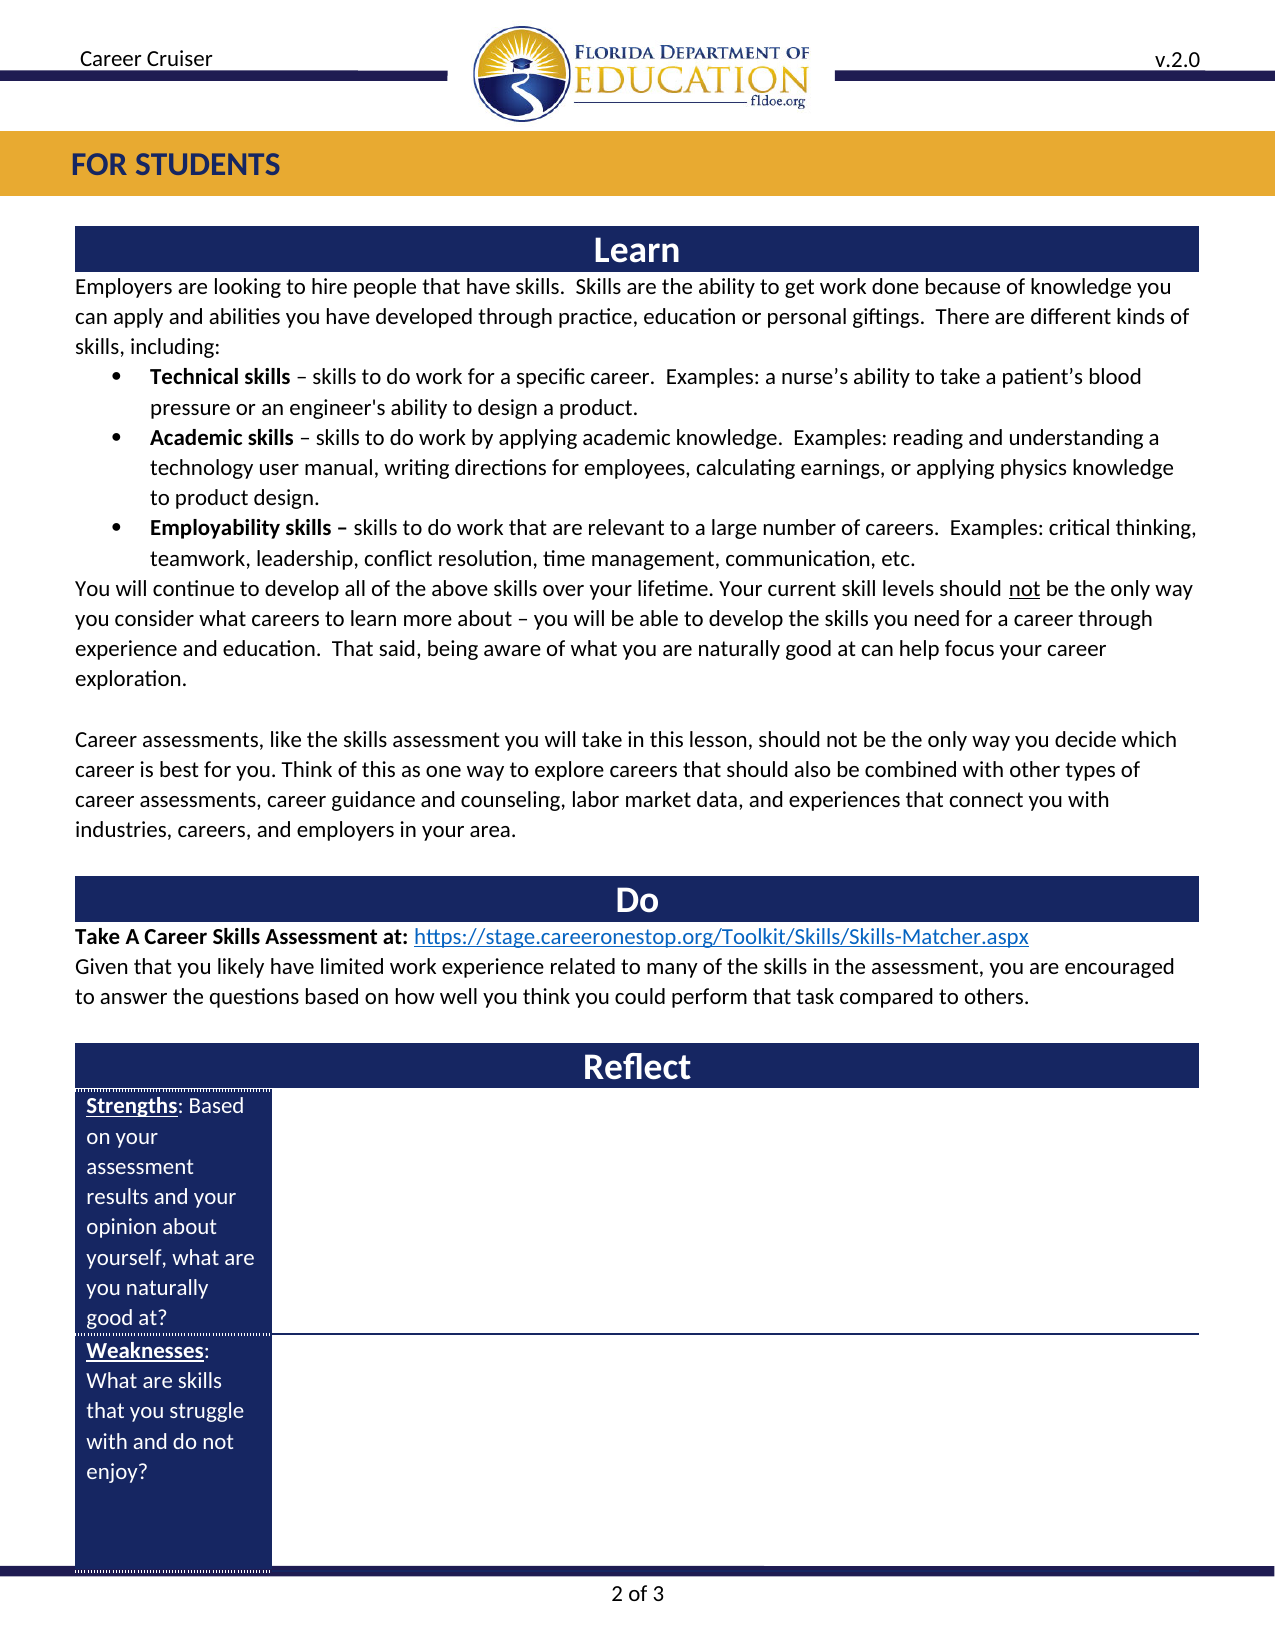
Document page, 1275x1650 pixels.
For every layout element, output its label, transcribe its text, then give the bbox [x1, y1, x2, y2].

table_header Learn [75, 226, 1199, 272]
table_cell [272, 1335, 1199, 1569]
table_header Reflect [75, 1043, 1199, 1088]
table_header FOR STUDENTS [0, 131, 1275, 196]
table_header Do [75, 876, 1199, 922]
table_cell Strengths: Based on your assessment results and your opinion about yourself, what are you naturally good at? [75, 1089, 272, 1333]
list Technical skills – skills to do work for a specific career. Examples: a nurse’s ability to take a patient’s blood pressure or an engineer's ability to design a product. [112, 362, 1200, 421]
text Take A Career Skills Assessment at: https://stage.careeronestop.org/Toolkit/Skills/Skills-Matcher.aspx [75, 922, 1200, 950]
text Given that you likely have limited work experience related to many of the skills in the assessment, you are encouraged to answer the questions based on how well you think you could perform that task compared to others. [75, 952, 1200, 1010]
list Academic skills – skills to do work by applying academic knowledge. Examples: reading and understanding a technology user manual, writing directions for employees, calculating earnings, or applying physics knowledge to product design. [112, 423, 1200, 511]
list Employability skills – skills to do work that are relevant to a large number of careers. Examples: critical thinking, teamwork, leadership, conflict resolution, time management, communication, etc. [112, 513, 1200, 572]
text Employers are looking to hire people that have skills. Skills are the ability to get work done because of knowledge you can apply and abilities you have developed through practice, education or personal giftings. There are different kinds of skills, including: [75, 272, 1200, 360]
picture [457, 13, 825, 131]
text Career assessments, like the skills assessment you will take in this lesson, should not be the only way you decide which career is best for you. Think of this as one way to explore careers that should also be combined with other types of career assessments, career guidance and counseling, labor market data, and experiences that connect you with industries, careers, and employers in your area. [75, 725, 1200, 843]
table_cell [272, 1089, 1199, 1333]
text You will continue to develop all of the above skills over your lifetime. Your current skill levels should not be the only way you consider what careers to learn more about – you will be able to develop the skills you need for a career through experience and education. That said, being aware of what you are naturally good at can help focus your career exploration. [75, 574, 1200, 692]
table_cell Weaknesses: What are skills that you struggle with and do not enjoy? [75, 1333, 272, 1569]
